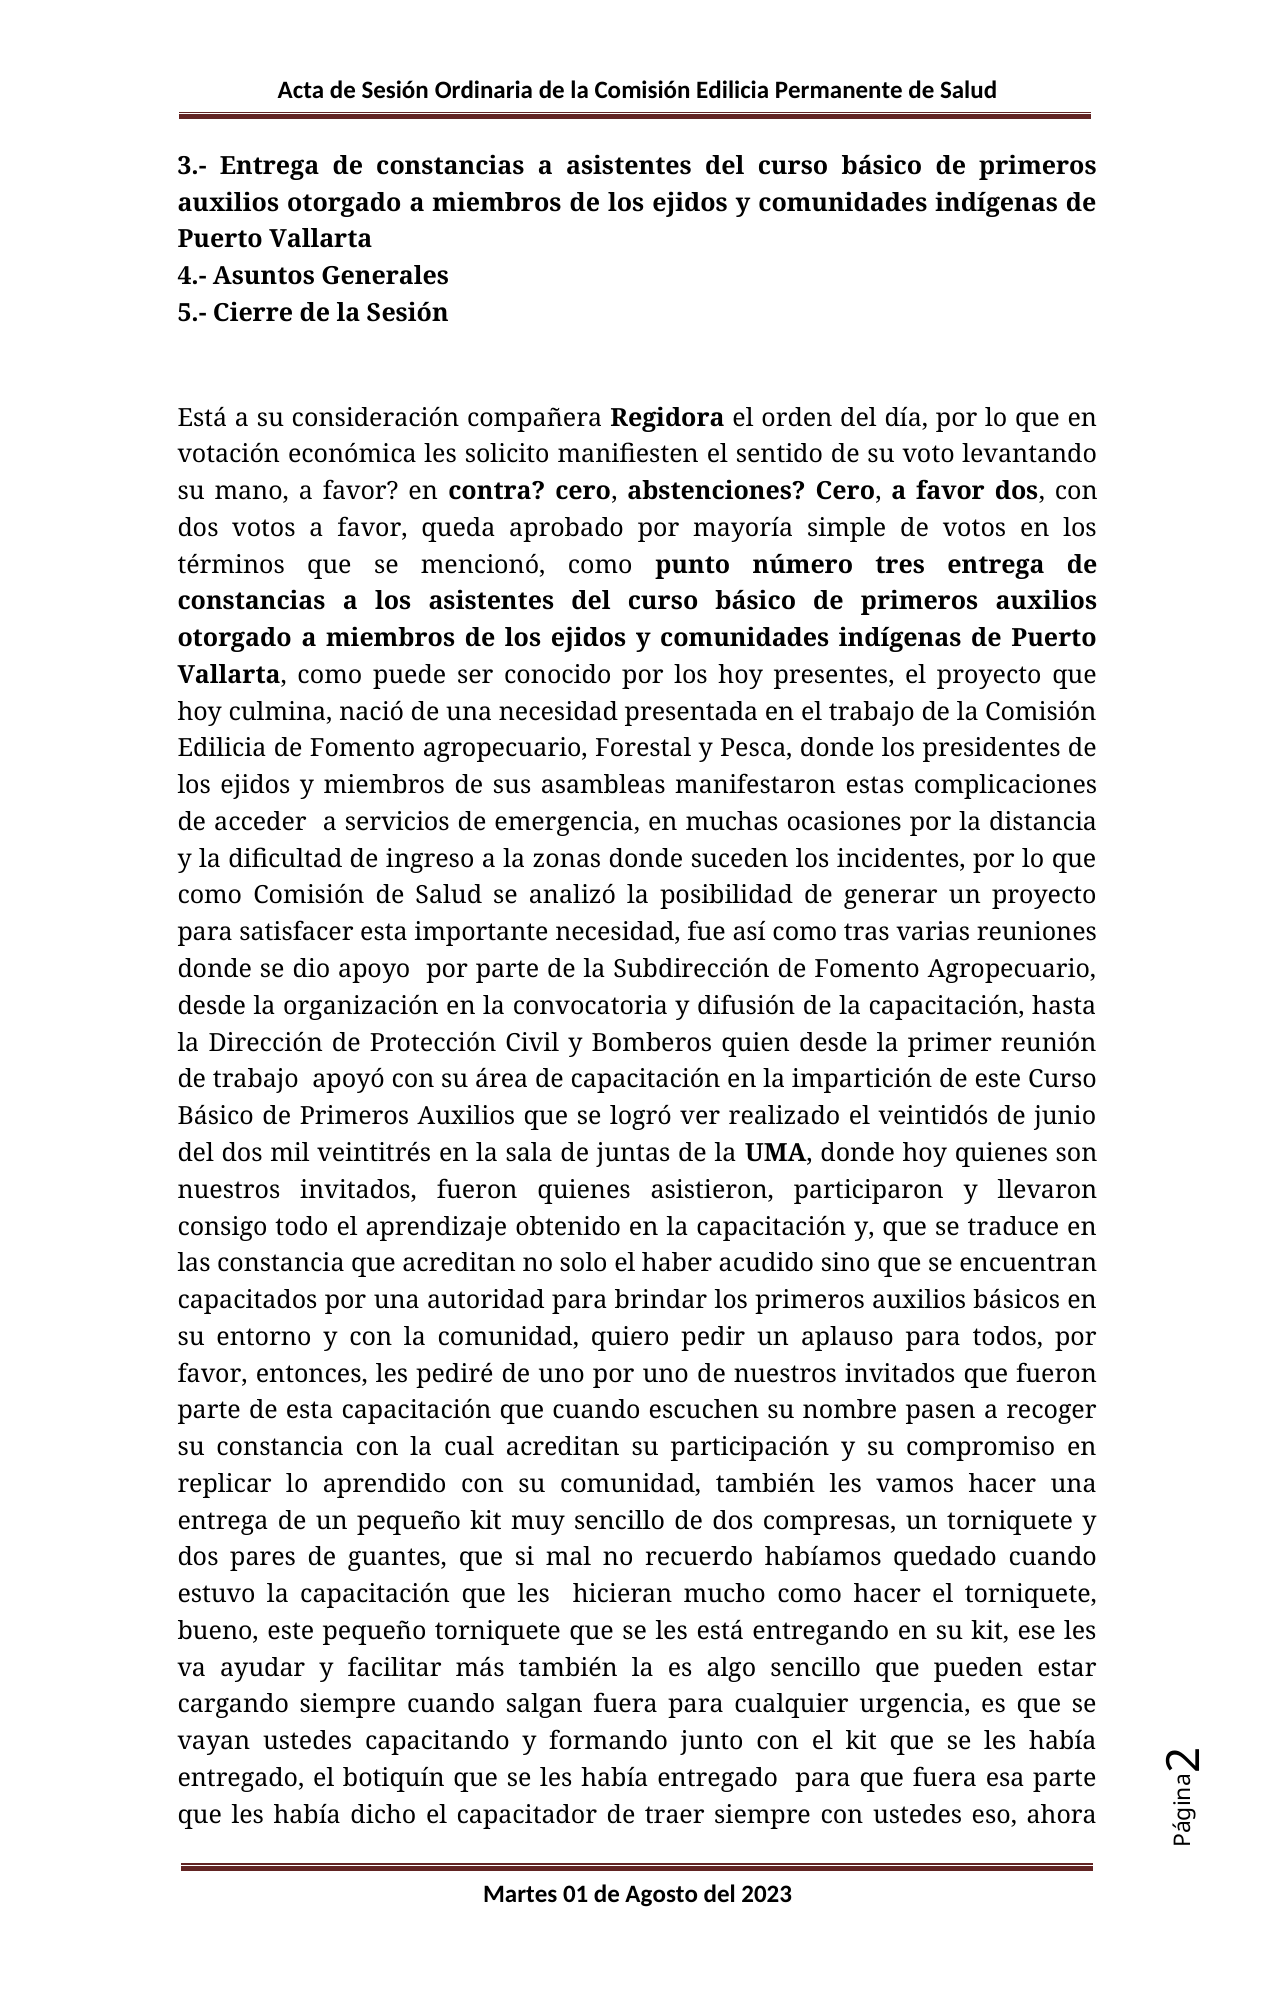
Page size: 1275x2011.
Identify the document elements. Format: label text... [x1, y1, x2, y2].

text 3.- Entrega de constancias a asistentes del curso básico de primeros auxilios otorgado a miembros de los ejidos y comunidades indígenas de Puerto Vallarta [177, 148, 1098, 255]
text 5.- Cierre de la Sesión [177, 295, 1098, 329]
text 4.- Asuntos Generales [177, 258, 1098, 292]
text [177, 399, 1098, 1831]
